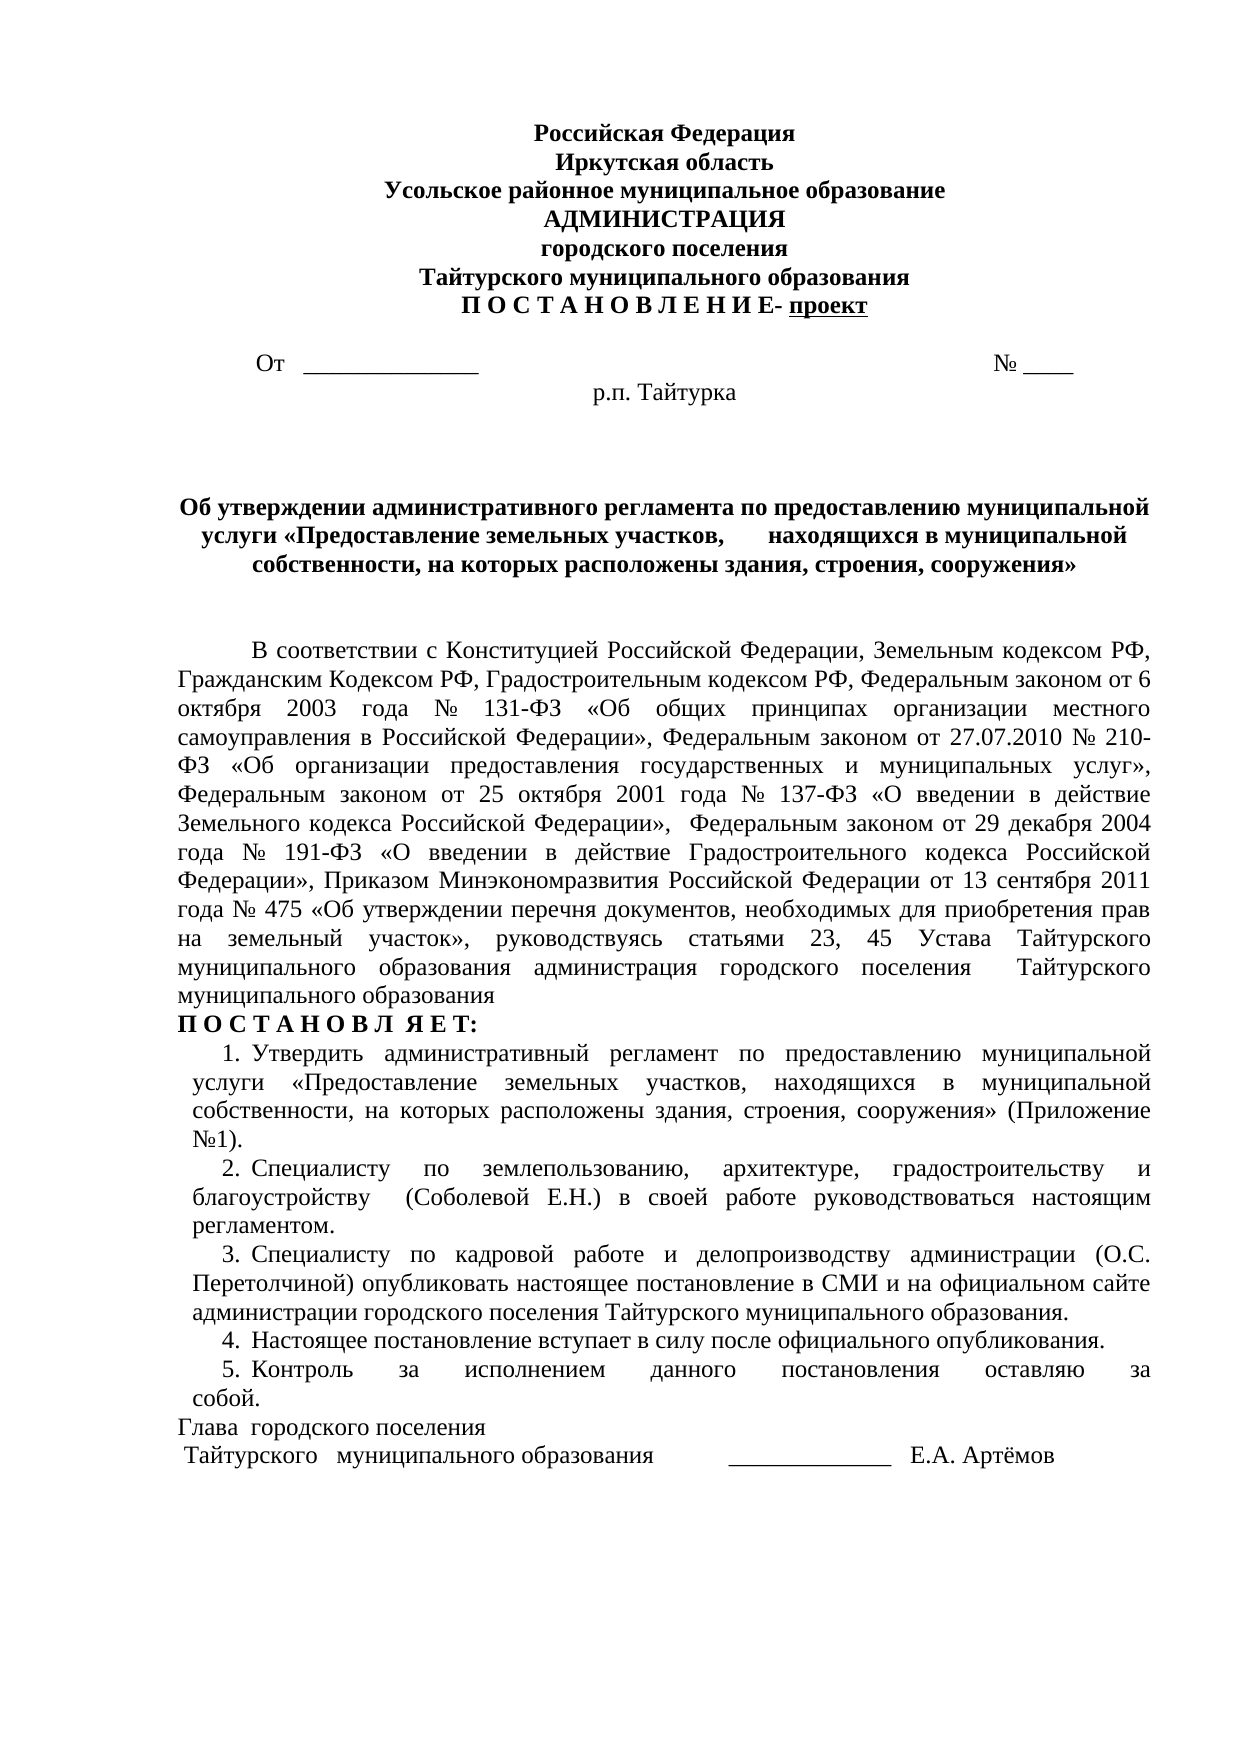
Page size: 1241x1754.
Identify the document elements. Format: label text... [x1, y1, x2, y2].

text П О С Т А Н О В Л Е Н И Е- проект [177, 291, 1152, 319]
text В соответствии с Конституцией Российской Федерации, Земельным кодексом РФ, Гражданским Кодексом РФ, Градостроительным кодексом РФ, Федеральным законом от 6 октября 2003 года № 131-ФЗ «Об общих принципах организации местного самоуправления в Российской Федерации», Федеральным законом от 27.07.2010 № 210-ФЗ «Об организации предоставления государственных и муниципальных услуг», Федеральным законом от 25 октября 2001 года № 137-ФЗ «О введении в действие Земельного кодекса Российской Федерации», Федеральным законом от 29 декабря 2004 года № 191-ФЗ «О введении в действие Градостроительного кодекса Российской Федерации», Приказом Минэкономразвития Российской Федерации от 13 сентября 2011 года № 475 «Об утверждении перечня документов, необходимых для приобретения прав на земельный участок», руководствуясь статьями 23, 45 Устава Тайтурского муниципального образования администрация городского поселения Тайтурского муниципального образования [177, 636, 1152, 1009]
text Глава городского поселения [177, 1412, 1152, 1441]
text От ______________ № ____ [177, 348, 1152, 377]
text р.п. Тайтурка [177, 377, 1152, 406]
list Специалисту по кадровой работе и делопроизводству администрации (О.С. Перетолчиной) опубликовать настоящее постановление в СМИ и на официальном сайте администрации городского поселения Тайтурского муниципального образования. [192, 1239, 1152, 1326]
list Контроль за исполнением данного постановления оставляю за собой. [192, 1354, 1152, 1412]
text П О С Т А Н О В Л Я Е Т: [177, 1009, 1152, 1038]
list Настоящее постановление вступает в силу после официального опубликования. [192, 1326, 1152, 1354]
list Утвердить административный регламент по предоставлению муниципальной услуги «Предоставление земельных участков, находящихся в муниципальной собственности, на которых расположены здания, строения, сооружения» (Приложение №1). [192, 1038, 1152, 1153]
text Об утверждении административного регламента по предоставлению муниципальной услуги «Предоставление земельных участков, находящихся в муниципальной собственности, на которых расположены здания, строения, сооружения» [177, 492, 1152, 578]
text Российская Федерация Иркутская область Усольское районное муниципальное образование АДМИНИСТРАЦИЯ городского поселения Тайтурского муниципального образования [177, 118, 1152, 291]
list Специалисту по землепользованию, архитектуре, градостроительству и благоустройству (Соболевой Е.Н.) в своей работе руководствоваться настоящим регламентом. [192, 1153, 1152, 1239]
text Тайтурского муниципального образования _____________ Е.А. Артёмов [177, 1441, 1152, 1469]
